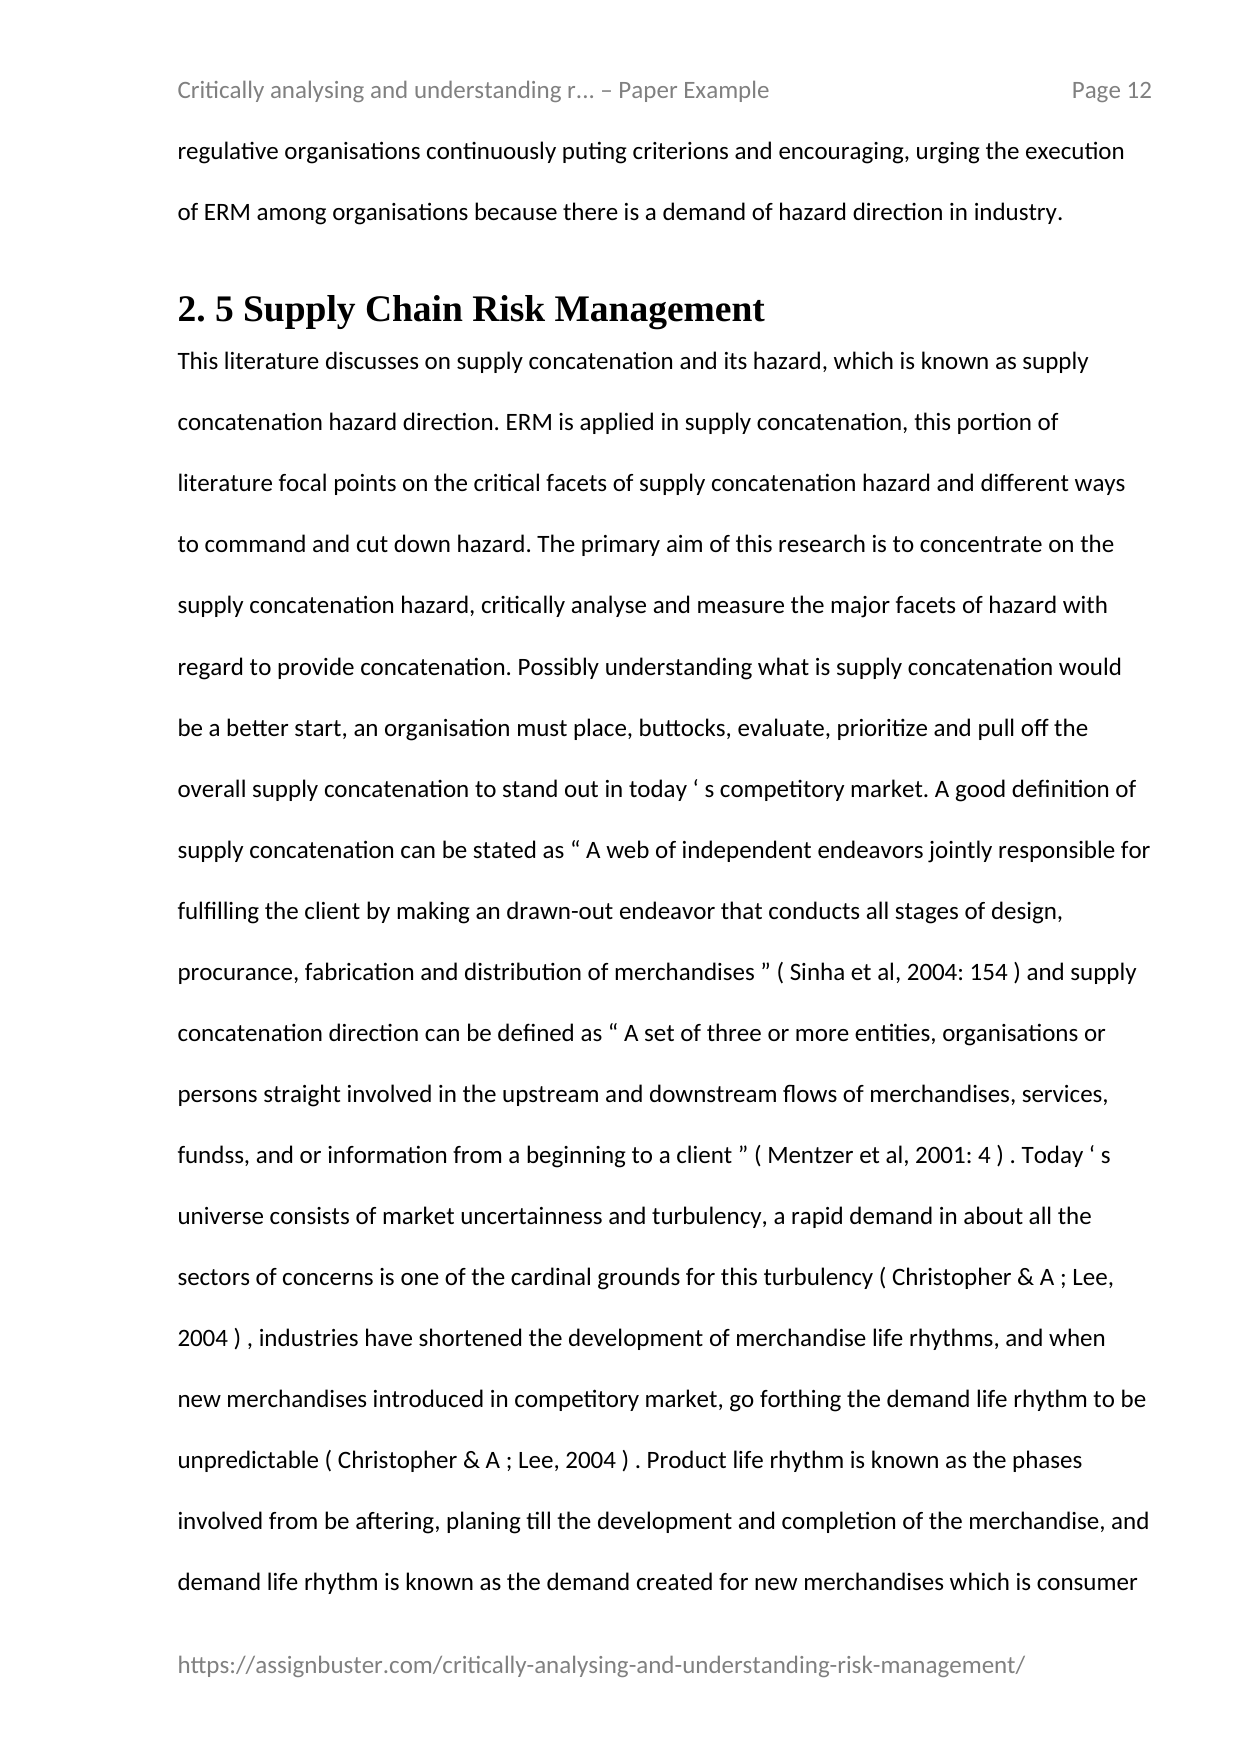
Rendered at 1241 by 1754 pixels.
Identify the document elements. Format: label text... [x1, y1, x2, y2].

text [177, 345, 1152, 1597]
subtitle 2. 5 Supply Chain Risk Management [177, 286, 1152, 329]
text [177, 135, 1152, 226]
